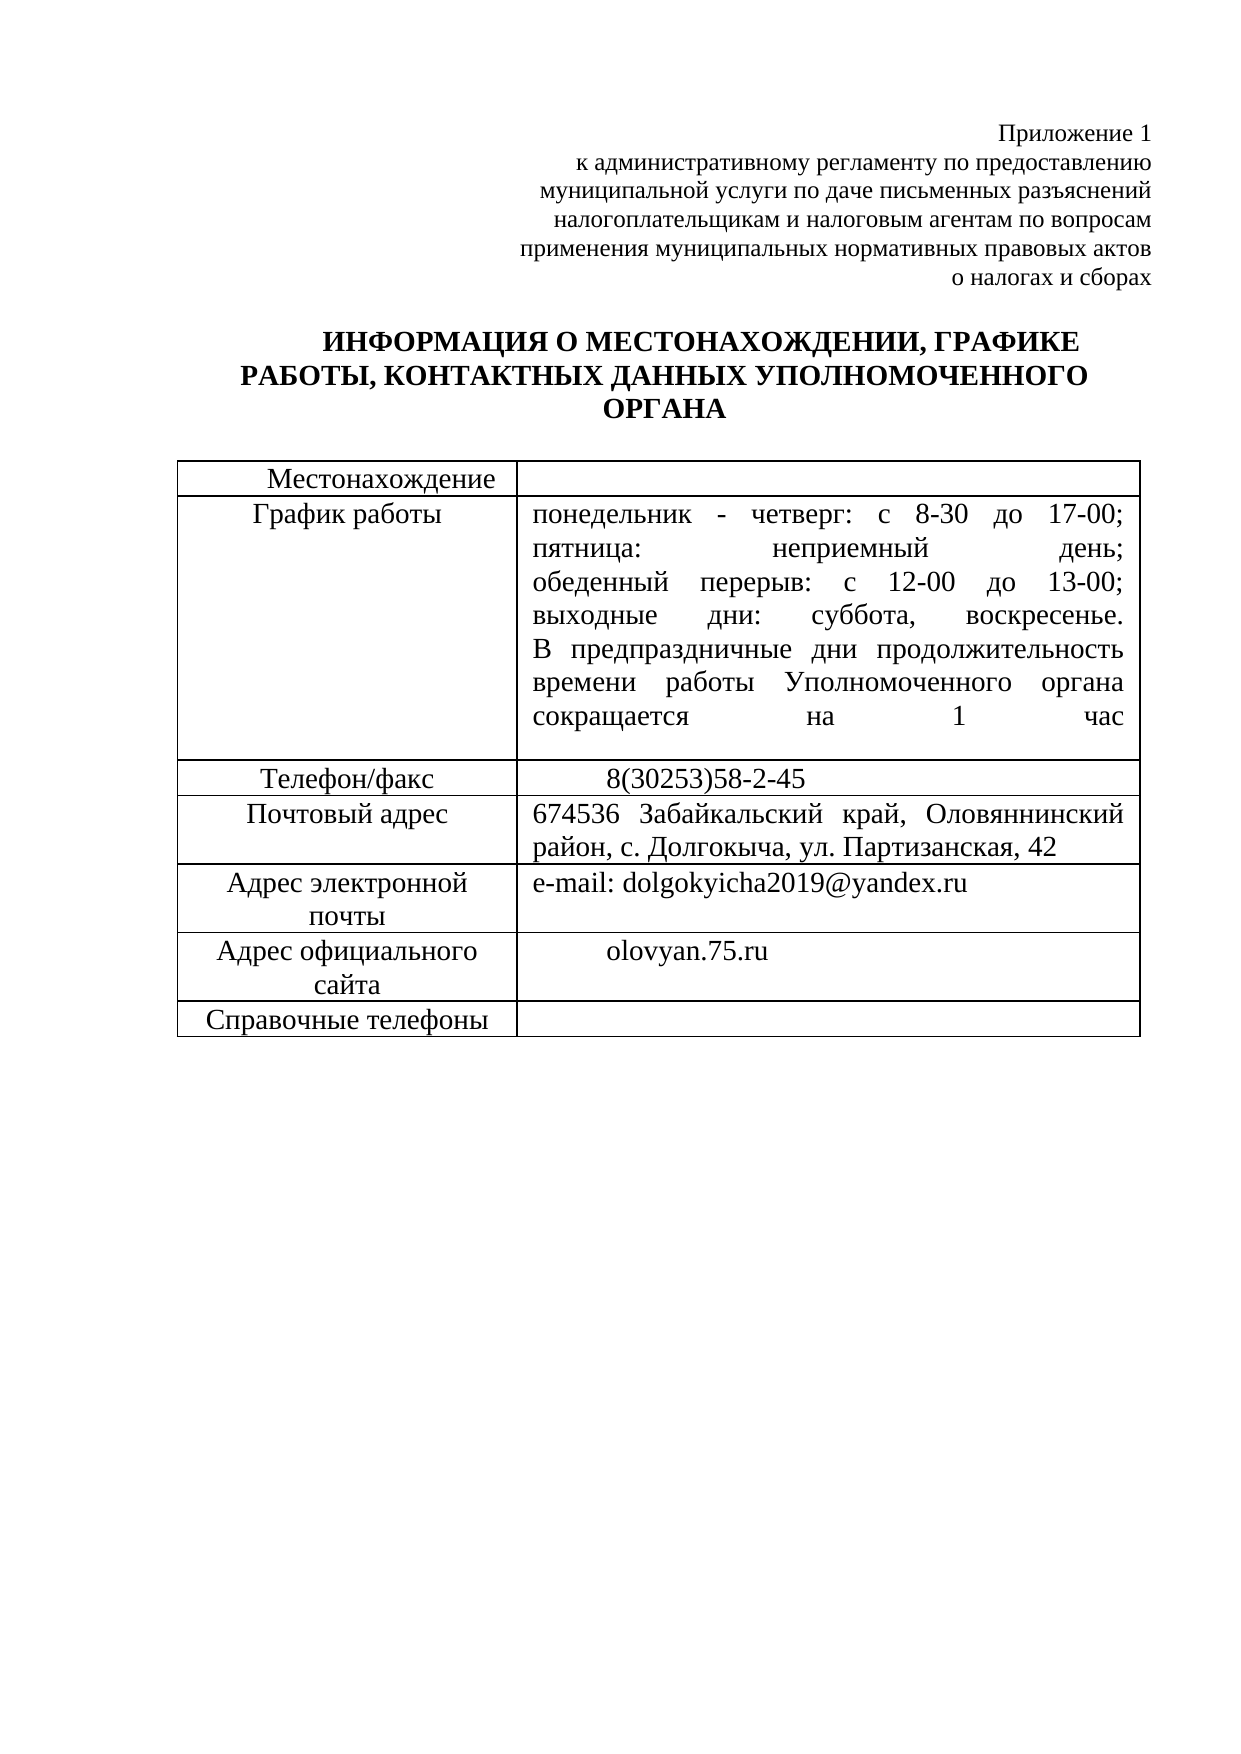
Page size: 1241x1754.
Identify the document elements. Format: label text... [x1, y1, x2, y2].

table_cell 8(30253)58-2-45 [518, 761, 1139, 794]
table_cell График работы [178, 497, 516, 759]
table_cell Адрес официального сайта [178, 933, 516, 1000]
text к административному регламенту по предоставлению [177, 147, 1152, 176]
text ИНФОРМАЦИЯ О МЕСТОНАХОЖДЕНИИ, ГРАФИКЕ РАБОТЫ, КОНТАКТНЫХ ДАННЫХ УПОЛНОМОЧЕННОГО ОРГАНА [177, 324, 1152, 425]
table_cell [518, 462, 1139, 495]
table_cell Телефон/факс [178, 761, 516, 794]
table_cell e-mail: dolgokyicha2019@yandex.ru [518, 865, 1139, 932]
table_cell olovyan.75.ru [518, 933, 1139, 1000]
table_cell понедельник - четверг: с 8-30 до 17-00; пятница: неприемный день; обеденный перерыв: с 12-00 до 13-00; выходные дни: суббота, воскресенье. В предпраздничные дни продолжительность времени работы Уполномоченного органа сокращается на 1 час [518, 497, 1139, 759]
text применения муниципальных нормативных правовых актов [177, 233, 1152, 262]
text муниципальной услуги по даче письменных разъяснений [177, 176, 1152, 204]
table_cell Адрес электронной почты [178, 865, 516, 932]
table_cell [518, 1002, 1139, 1036]
table_cell Местонахождение [178, 462, 516, 495]
table_cell Справочные телефоны [178, 1002, 516, 1036]
table_cell Почтовый адрес [178, 796, 516, 863]
table_cell 674536 Забайкальский край, Оловяннинский район, с. Долгокыча, ул. Партизанская, 42 [518, 796, 1139, 863]
text налогоплательщикам и налоговым агентам по вопросам [177, 204, 1152, 233]
text о налогах и сборах [177, 262, 1152, 291]
text Приложение 1 [177, 118, 1152, 147]
